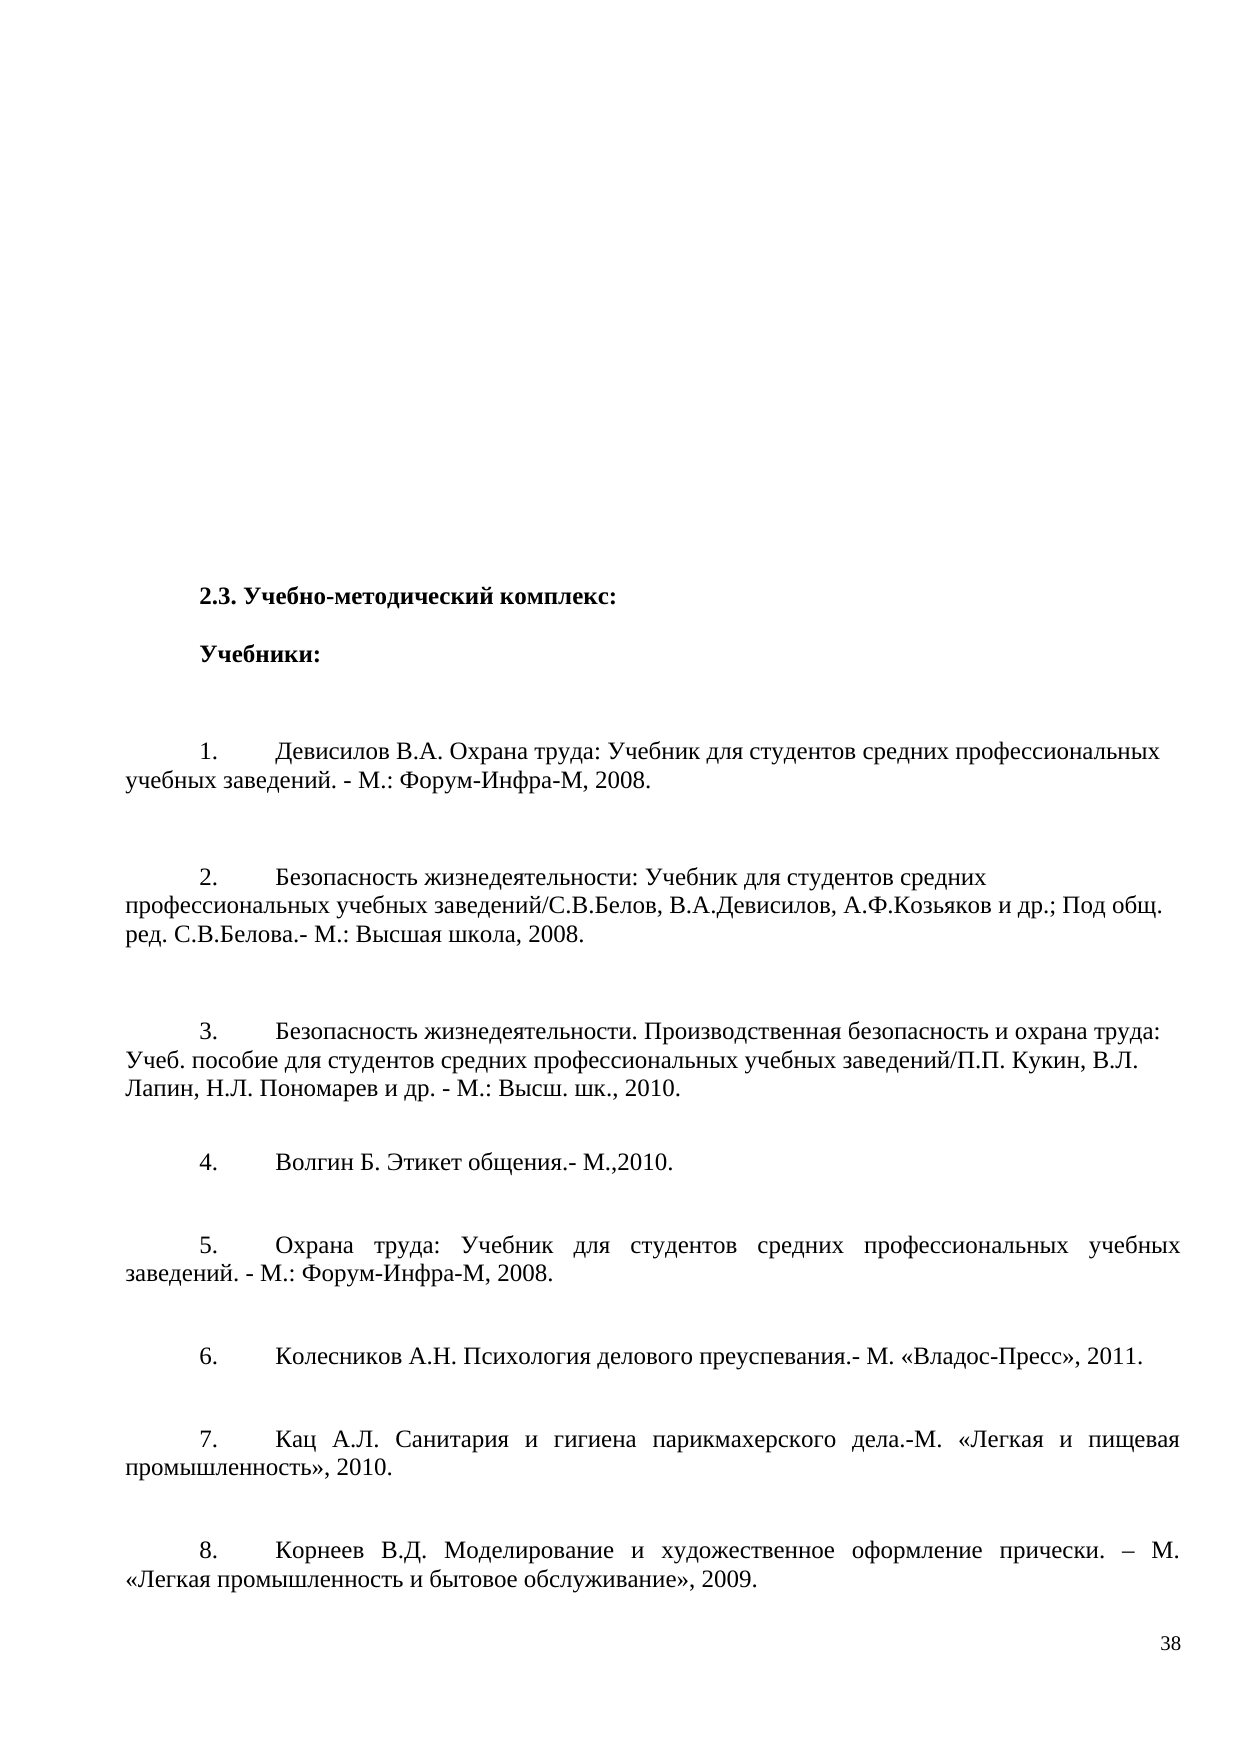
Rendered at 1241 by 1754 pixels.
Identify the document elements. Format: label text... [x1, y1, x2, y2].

list Колесников А.Н. Психология делового преуспевания.- М. «Владос-Пресс», 2011. [125, 1341, 1181, 1370]
text 2.3. Учебно-методический комплекс: [125, 581, 1181, 610]
text Учебники: [125, 639, 1181, 668]
list Корнеев В.Д. Моделирование и художественное оформление прически. – М. «Легкая промышленность и бытовое обслуживание», 2009. [125, 1535, 1181, 1592]
list Охрана труда: Учебник для студентов средних профессиональных учебных заведений. - М.: Форум-Инфра-М, 2008. [125, 1230, 1181, 1287]
list Волгин Б. Этикет общения.- М.,2010. [125, 1147, 1181, 1176]
list Безопасность жизнедеятельности: Учебник для студентов средних профессиональных учебных заведений/С.В.Белов, В.А.Девисилов, А.Ф.Козьяков и др.; Под общ. ред. С.В.Белова.- М.: Высшая школа, 2008. [125, 862, 1181, 948]
list Кац А.Л. Санитария и гигиена парикмахерского дела.-М. «Легкая и пищевая промышленность», 2010. [125, 1424, 1181, 1481]
list Девисилов В.А. Охрана труда: Учебник для студентов средних профессиональных учебных заведений. - М.: Форум-Инфра-М, 2008. [125, 736, 1181, 794]
list Безопасность жизнедеятельности. Производственная безопасность и охрана труда: Учеб. пособие для студентов средних профессиональных учебных заведений/П.П. Кукин, В.Л. Лапин, Н.Л. Пономарев и др. - М.: Высш. шк., 2010. [125, 1016, 1181, 1126]
